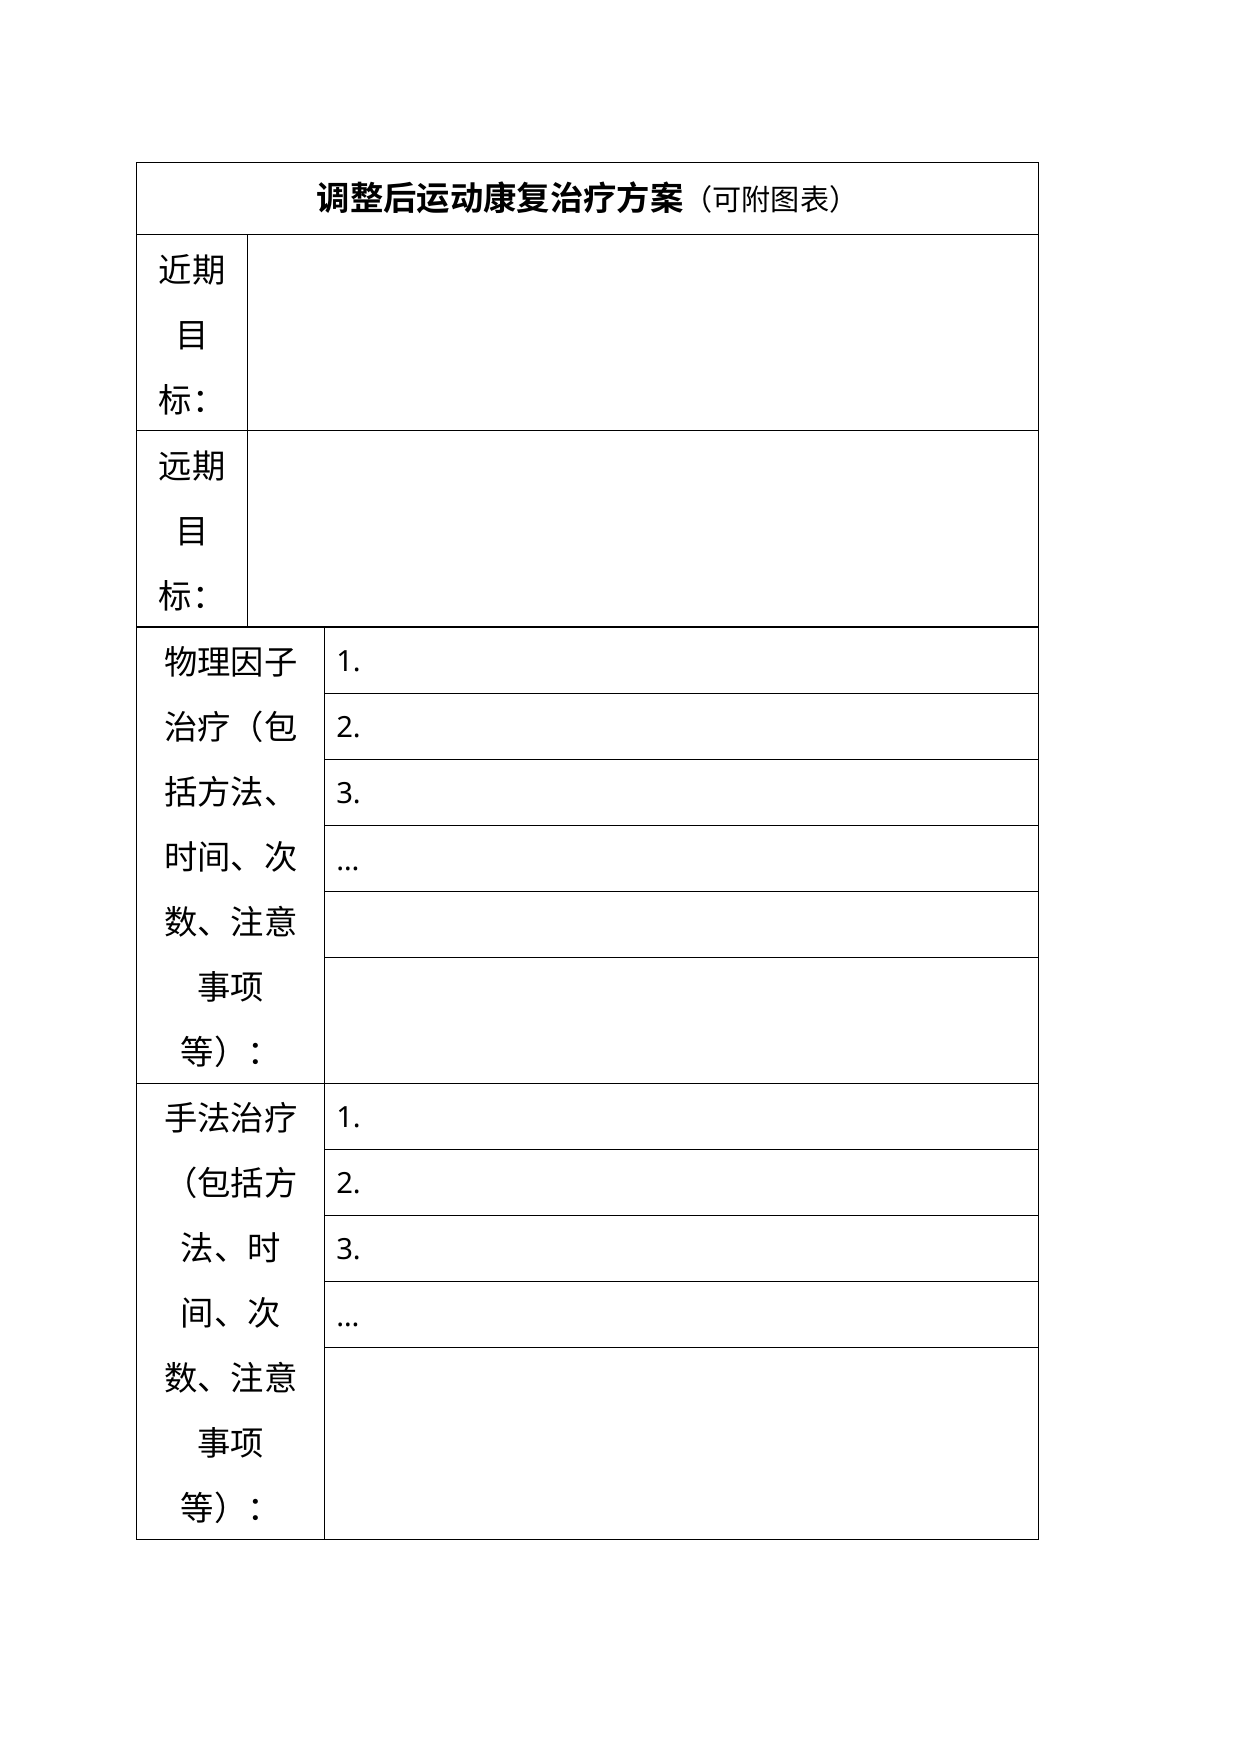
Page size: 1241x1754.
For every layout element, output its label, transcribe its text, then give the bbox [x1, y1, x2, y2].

table_cell 2. [325, 694, 1038, 758]
table_cell 3. [325, 760, 1038, 825]
table_cell 物理因子治疗（包括方法、时间、次数、注意事项等）： [137, 628, 324, 1082]
table_cell [248, 431, 1038, 626]
table_cell … [325, 826, 1038, 891]
table_cell [248, 235, 1038, 430]
table_cell 2. [325, 1150, 1038, 1214]
table_cell [325, 958, 1038, 1082]
table_cell [325, 892, 1038, 957]
table_cell 1. [325, 628, 1038, 692]
table_cell 远期目标： [137, 431, 247, 626]
table_cell 手法治疗（包括方法、时间、次数、注意事项等）： [137, 1084, 324, 1538]
table_cell … [325, 1282, 1038, 1347]
table_cell 1. [325, 1084, 1038, 1148]
table_cell [325, 1348, 1038, 1538]
table_cell 近期目标： [137, 235, 247, 430]
table_header 调整后运动康复治疗方案（可附图表） [137, 163, 1038, 234]
table_cell 3. [325, 1216, 1038, 1281]
